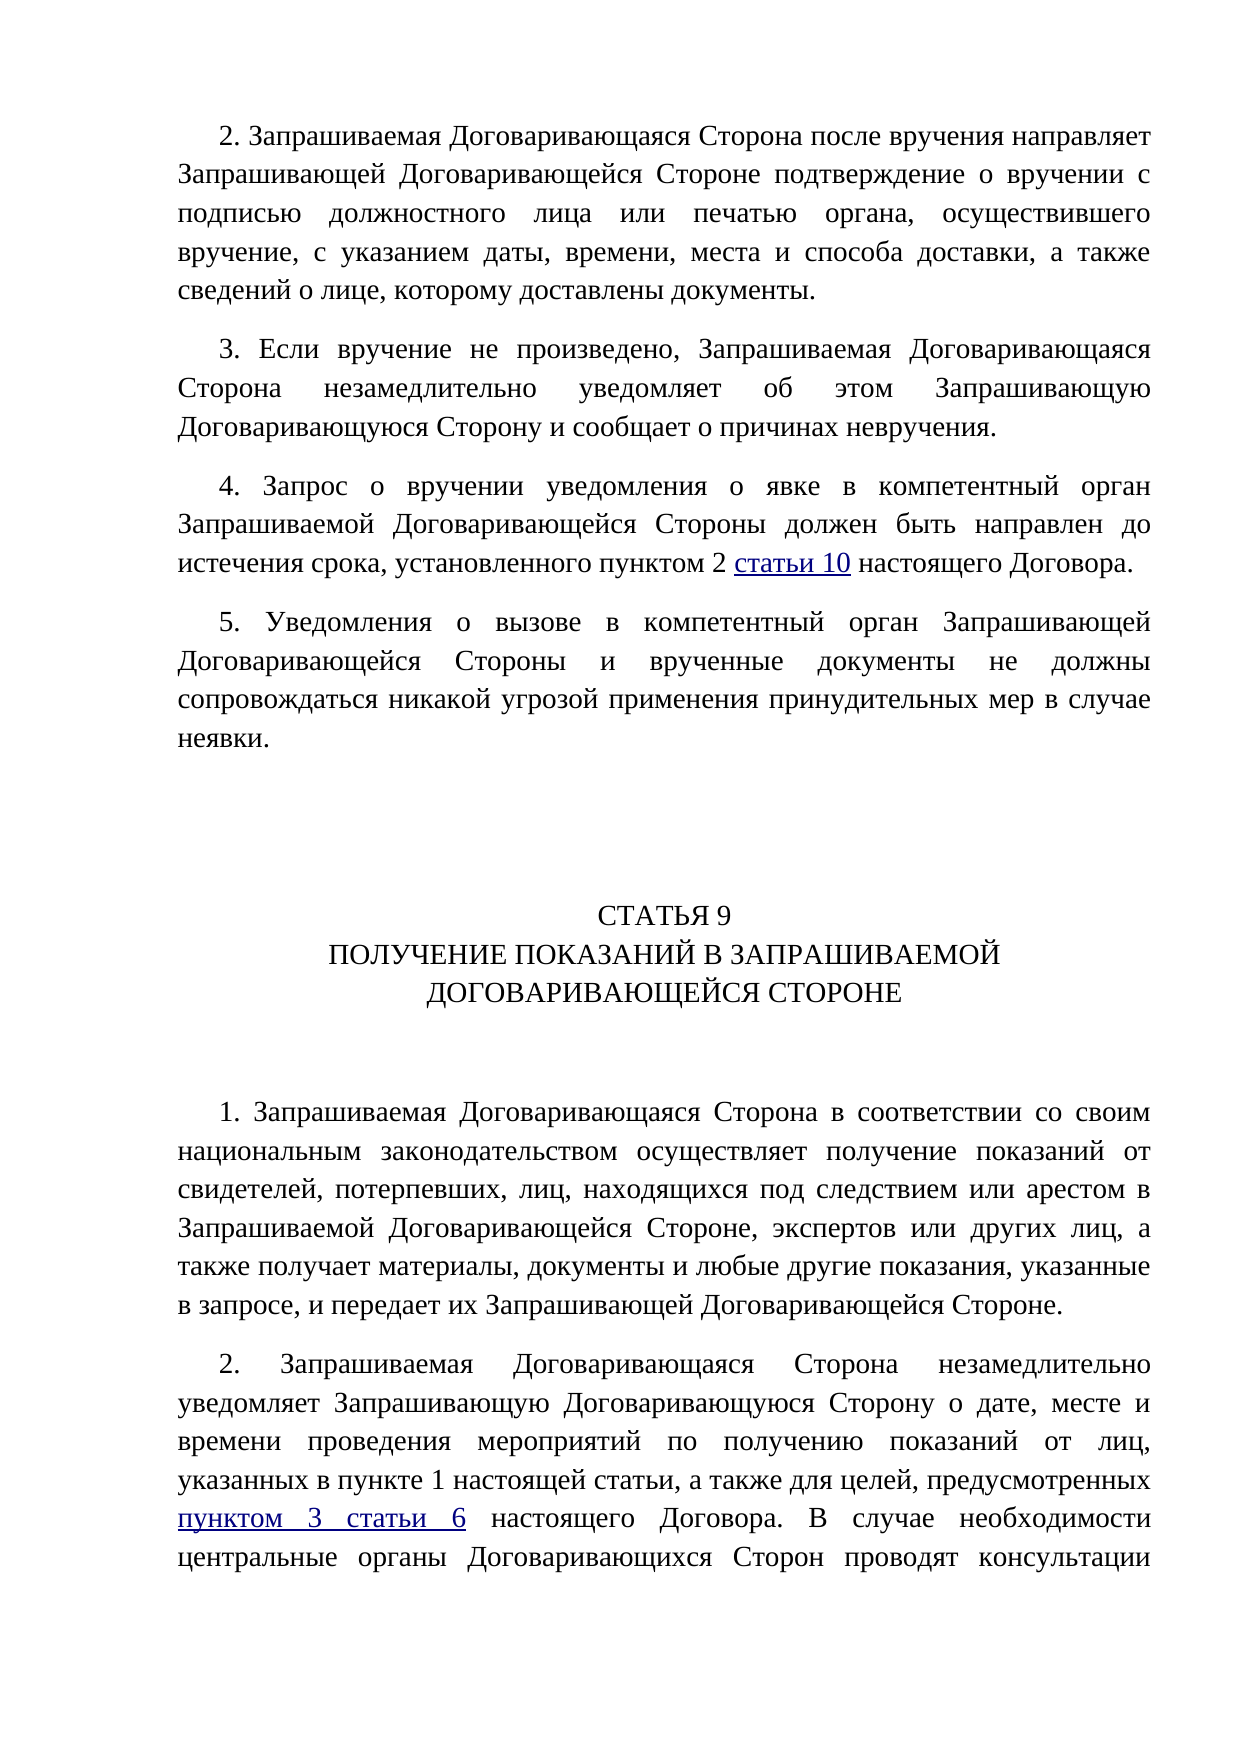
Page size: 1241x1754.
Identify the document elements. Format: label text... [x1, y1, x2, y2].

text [177, 1346, 1152, 1572]
text 5. Уведомления о вызове в компетентный орган Запрашивающей Договаривающейся Стороны и врученные документы не должны сопровождаться никакой угрозой применения принудительных мер в случае неявки. [177, 604, 1152, 754]
text 3. Если вручение не произведено, Запрашиваемая Договаривающаяся Сторона незамедлительно уведомляет об этом Запрашивающую Договаривающуюся Сторону и сообщает о причинах невручения. [177, 332, 1152, 442]
text СТАТЬЯ 9 ПОЛУЧЕНИЕ ПОКАЗАНИЙ В ЗАПРАШИВАЕМОЙ ДОГОВАРИВАЮЩЕЙСЯ СТОРОНЕ [177, 898, 1152, 1009]
text 2. Запрашиваемая Договаривающаяся Сторона после вручения направляет Запрашивающей Договаривающейся Стороне подтверждение о вручении с подписью должностного лица или печатью органа, осуществившего вручение, с указанием даты, времени, места и способа доставки, а также сведений о лице, которому доставлены документы. [177, 118, 1152, 306]
text 1. Запрашиваемая Договаривающаяся Сторона в соответствии со своим национальным законодательством осуществляет получение показаний от свидетелей, потерпевших, лиц, находящихся под следствием или арестом в Запрашиваемой Договаривающейся Стороне, экспертов или других лиц, а также получает материалы, документы и любые другие показания, указанные в запросе, и передает их Запрашивающей Договаривающейся Стороне. [177, 1094, 1152, 1320]
text 4. Запрос о вручении уведомления о явке в компетентный орган Запрашиваемой Договаривающейся Стороны должен быть направлен до истечения срока, установленного пунктом 2 статьи 10 настоящего Договора. [177, 468, 1152, 579]
